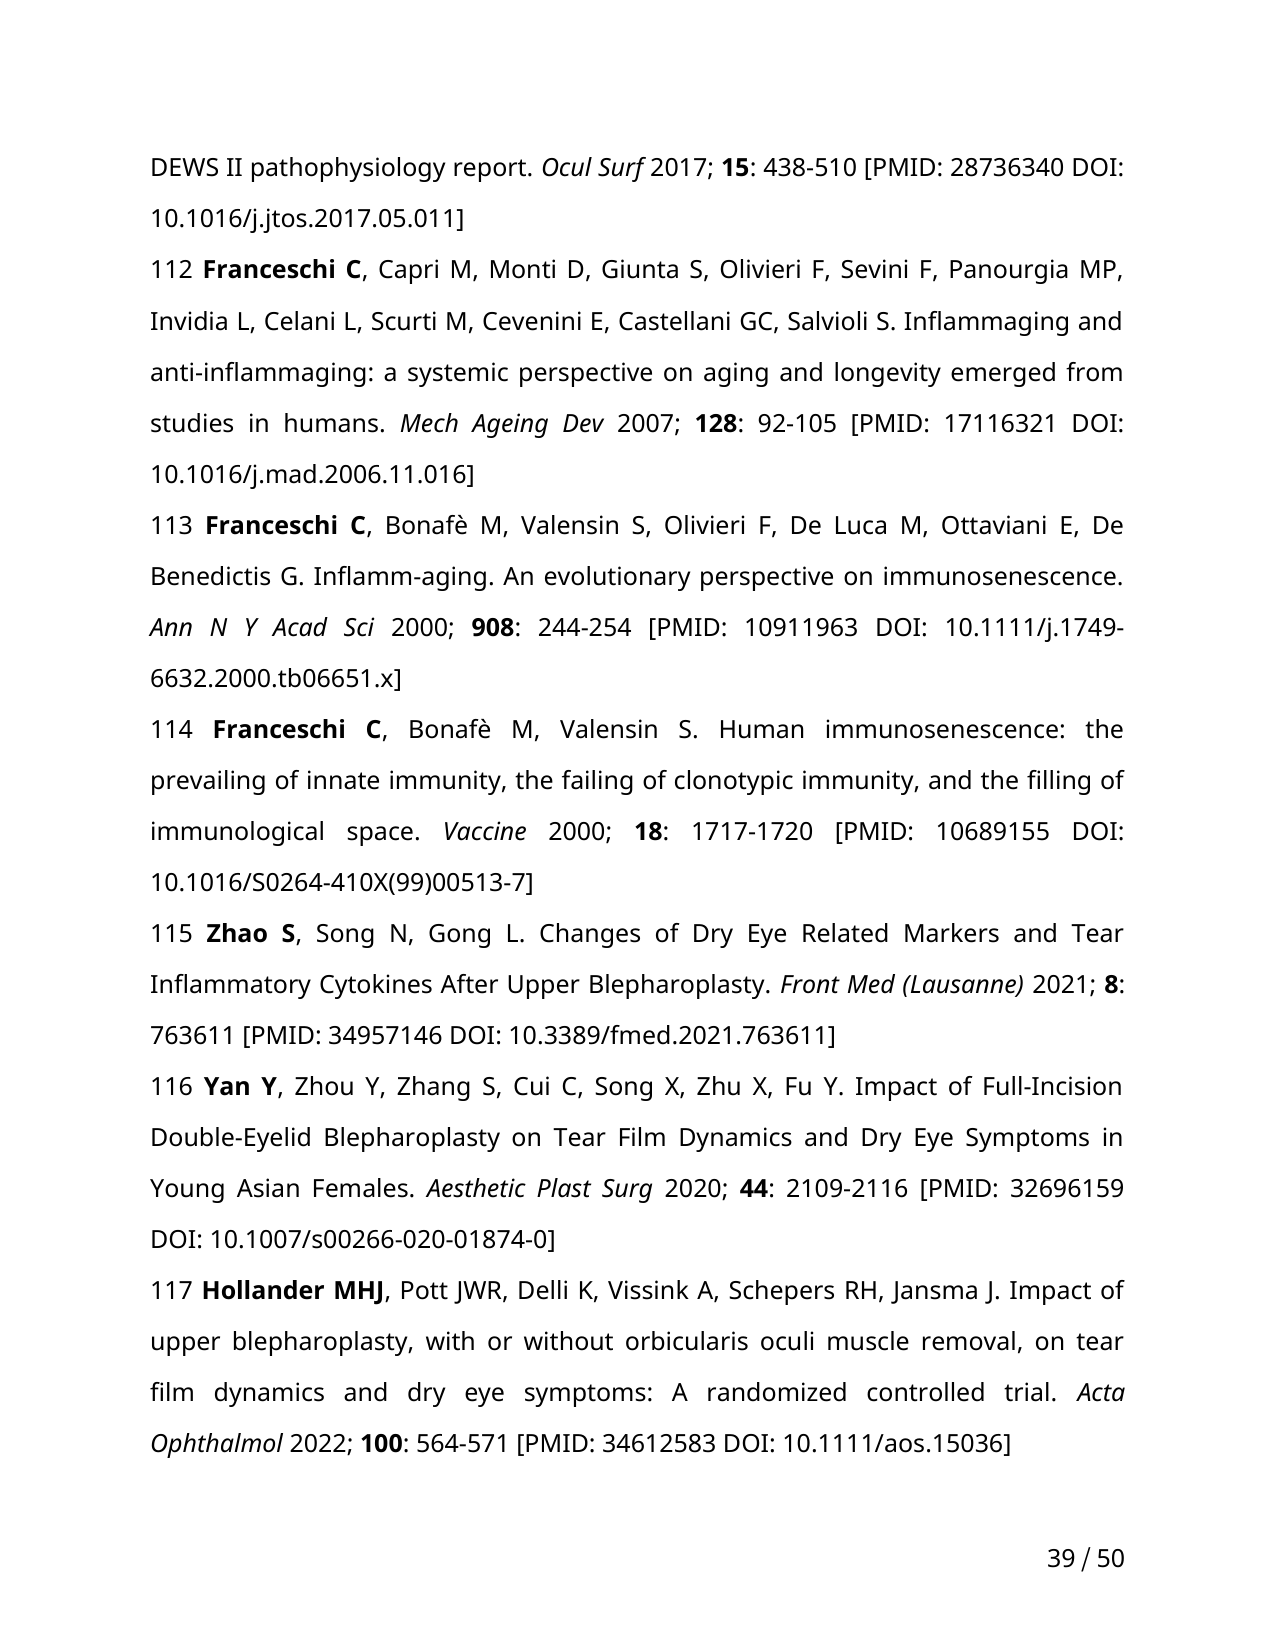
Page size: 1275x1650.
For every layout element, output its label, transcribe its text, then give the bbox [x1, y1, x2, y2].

text 115 Zhao S, Song N, Gong L. Changes of Dry Eye Related Markers and Tear Inflammatory Cytokines After Upper Blepharoplasty. Front Med (Lausanne) 2021; 8: 763611 [PMID: 34957146 DOI: 10.3389/fmed.2021.763611] [150, 916, 1125, 1052]
text 114 Franceschi C, Bonafè M, Valensin S. Human immunosenescence: the prevailing of innate immunity, the failing of clonotypic immunity, and the filling of immunological space. Vaccine 2000; 18: 1717-1720 [PMID: 10689155 DOI: 10.1016/S0264-410X(99)00513-7] [150, 711, 1125, 899]
text 117 Hollander MHJ, Pott JWR, Delli K, Vissink A, Schepers RH, Jansma J. Impact of upper blepharoplasty, with or without orbicularis oculi muscle removal, on tear film dynamics and dry eye symptoms: A randomized controlled trial. Acta Ophthalmol 2022; 100: 564-571 [PMID: 34612583 DOI: 10.1111/aos.15036] [150, 1273, 1125, 1460]
text 113 Franceschi C, Bonafè M, Valensin S, Olivieri F, De Luca M, Ottaviani E, De Benedictis G. Inflamm-aging. An evolutionary perspective on immunosenescence. Ann N Y Acad Sci 2000; 908: 244-254 [PMID: 10911963 DOI: 10.1111/j.1749-6632.2000.tb06651.x] [150, 507, 1125, 694]
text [150, 150, 1125, 235]
text 112 Franceschi C, Capri M, Monti D, Giunta S, Olivieri F, Sevini F, Panourgia MP, Invidia L, Celani L, Scurti M, Cevenini E, Castellani GC, Salvioli S. Inflammaging and anti-inflammaging: a systemic perspective on aging and longevity emerged from studies in humans. Mech Ageing Dev 2007; 128: 92-105 [PMID: 17116321 DOI: 10.1016/j.mad.2006.11.016] [150, 252, 1125, 490]
text 116 Yan Y, Zhou Y, Zhang S, Cui C, Song X, Zhu X, Fu Y. Impact of Full-Incision Double-Eyelid Blepharoplasty on Tear Film Dynamics and Dry Eye Symptoms in Young Asian Females. Aesthetic Plast Surg 2020; 44: 2109-2116 [PMID: 32696159 DOI: 10.1007/s00266-020-01874-0] [150, 1069, 1125, 1256]
